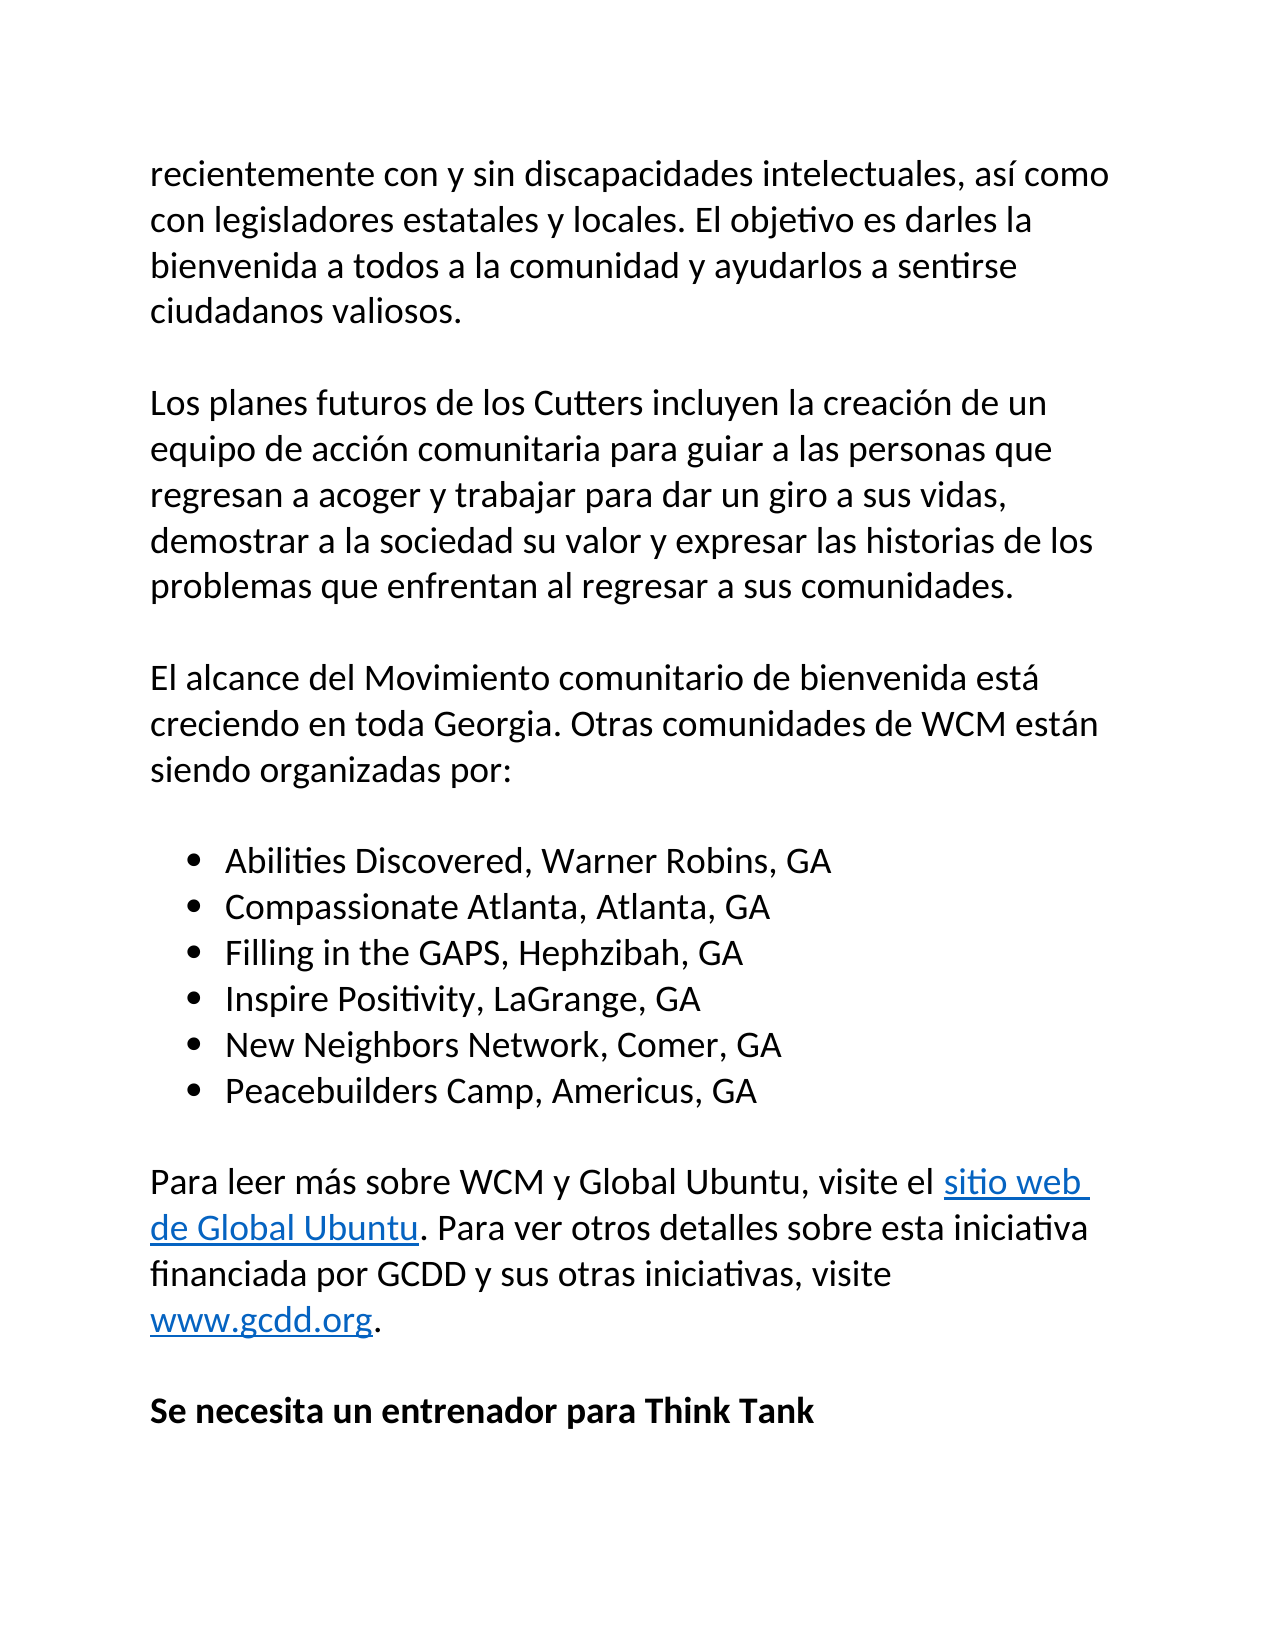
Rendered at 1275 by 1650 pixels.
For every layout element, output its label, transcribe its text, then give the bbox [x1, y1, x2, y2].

list Abilities Discovered, Warner Robins, GA [187, 837, 1125, 883]
text Los planes futuros de los Cutters incluyen la creación de un equipo de acción comunitaria para guiar a las personas que regresan a acoger y trabajar para dar un giro a sus vidas, demostrar a la sociedad su valor y expresar las historias de los problemas que enfrentan al regresar a sus comunidades. [150, 379, 1125, 608]
list New Neighbors Network, Comer, GA [187, 1021, 1125, 1067]
list Peacebuilders Camp, Americus, GA [187, 1067, 1125, 1112]
list Filling in the GAPS, Hephzibah, GA [187, 929, 1125, 975]
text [150, 150, 1125, 333]
list Compassionate Atlanta, Atlanta, GA [187, 883, 1125, 929]
text Se necesita un entrenador para Think Tank [150, 1387, 1125, 1433]
list Inspire Positivity, LaGrange, GA [187, 975, 1125, 1021]
text El alcance del Movimiento comunitario de bienvenida está creciendo en toda Georgia. Otras comunidades de WCM están siendo organizadas por: [150, 654, 1125, 792]
text Para leer más sobre WCM y Global Ubuntu, visite el sitio web de Global Ubuntu. Para ver otros detalles sobre esta iniciativa financiada por GCDD y sus otras iniciativas, visite www.gcdd.org. [150, 1158, 1125, 1342]
